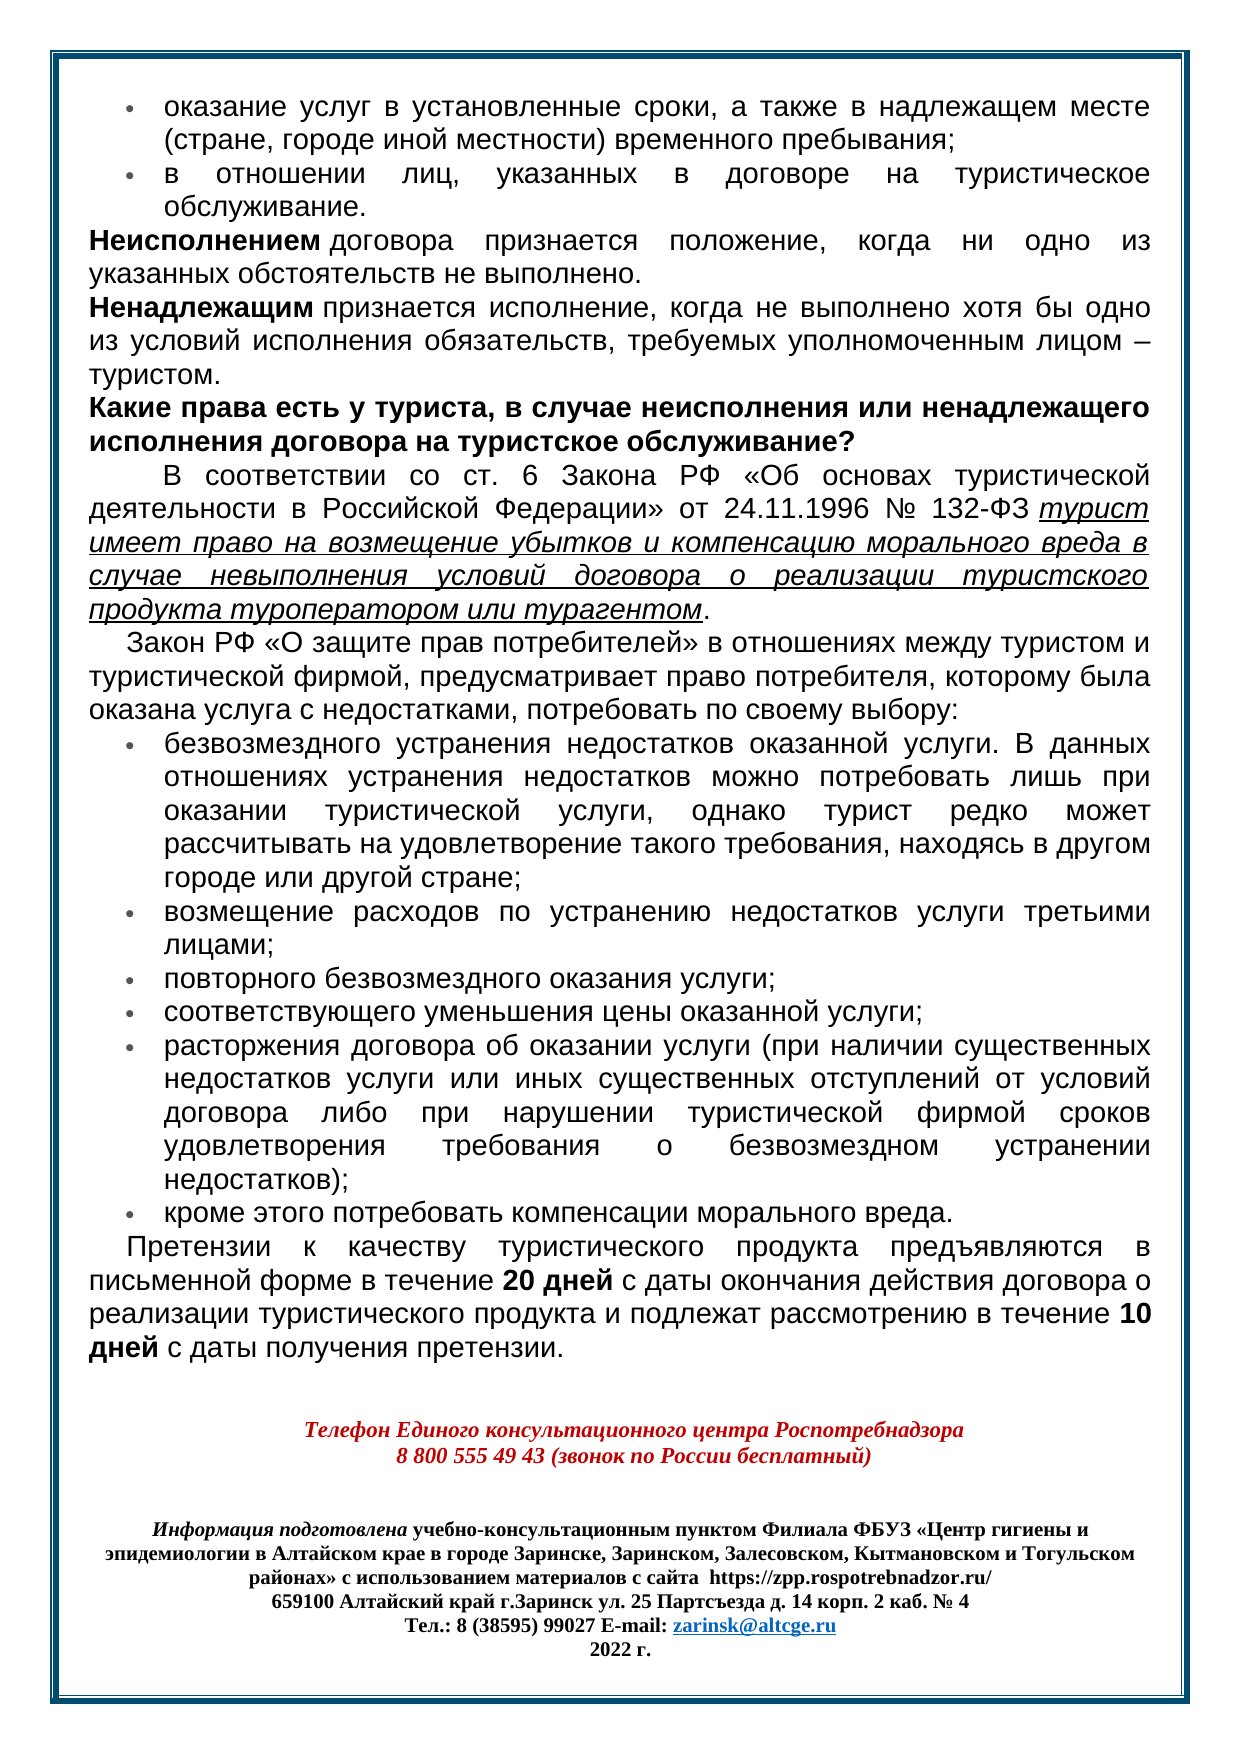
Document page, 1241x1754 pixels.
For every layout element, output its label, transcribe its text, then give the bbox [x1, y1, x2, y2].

text Неисполнением договора признается положение, когда ни одно из указанных обстоятельств не выполнено. [89, 223, 1152, 290]
list возмещение расходов по устранению недостатков услуги третьими лицами; [126, 894, 1152, 961]
text Претензии к качеству туристического продукта предъявляются в письменной форме в течение 20 дней с даты окончания действия договора о реализации туристического продукта и подлежат рассмотрению в течение 10 дней с даты получения претензии. [89, 1229, 1152, 1363]
text 659100 Алтайский край г.Заринск ул. 25 Партсъезда д. 14 корп. 2 каб. № 4 [89, 1589, 1152, 1613]
text Информация подготовлена учебно-консультационным пунктом Филиала ФБУЗ «Центр гигиены и эпидемиологии в Алтайском крае в городе Заринске, Заринском, Залесовском, Кытмановском и Тогульском районах» с использованием материалов с сайта https://zpp.rospotrebnadzor.ru/ [89, 1517, 1152, 1589]
list безвозмездного устранения недостатков оказанной услуги. В данных отношениях устранения недостатков можно потребовать лишь при оказании туристической услуги, однако турист редко может рассчитывать на удовлетворение такого требования, находясь в другом городе или другой стране; [126, 726, 1152, 894]
list оказание услуг в установленные сроки, а также в надлежащем месте (стране, городе иной местности) временного пребывания; [126, 89, 1152, 156]
text Закон РФ «О защите прав потребителей» в отношениях между туристом и туристической фирмой, предусматривает право потребителя, которому была оказана услуга с недостатками, потребовать по своему выбору: [89, 625, 1152, 726]
text Телефон Единого консультационного центра Роспотребнадзора [89, 1416, 1152, 1442]
list в отношении лиц, указанных в договоре на туристическое обслуживание. [126, 156, 1152, 223]
list кроме этого потребовать компенсации морального вреда. [126, 1196, 1152, 1229]
list расторжения договора об оказании услуги (при наличии существенных недостатков услуги или иных существенных отступлений от условий договора либо при нарушении туристической фирмой сроков удовлетворения требования о безвозмездном устранении недостатков); [126, 1028, 1152, 1196]
text В соответствии со ст. 6 Закона РФ «Об основах туристической деятельности в Российской Федерации» от 24.11.1996 № 132-ФЗ турист имеет право на возмещение убытков и компенсацию морального вреда в случае невыполнения условий договора о реализации туристского продукта туроператором или турагентом. [89, 458, 1152, 625]
list соответствующего уменьшения цены оказанной услуги; [126, 994, 1152, 1028]
text Какие права есть у туриста, в случае неисполнения или ненадлежащего исполнения договора на туристское обслуживание? [89, 391, 1152, 458]
text Ненадлежащим признается исполнение, когда не выполнено хотя бы одно из условий исполнения обязательств, требуемых уполномоченным лицом – туристом. [89, 290, 1152, 391]
text 8 800 555 49 43 (звонок по России бесплатный) [89, 1442, 1152, 1469]
list повторного безвозмездного оказания услуги; [126, 961, 1152, 994]
text Тел.: 8 (38595) 99027 E-mail: zarinsk@altcge.ru [89, 1613, 1152, 1637]
text 2022 г. [89, 1637, 1152, 1661]
